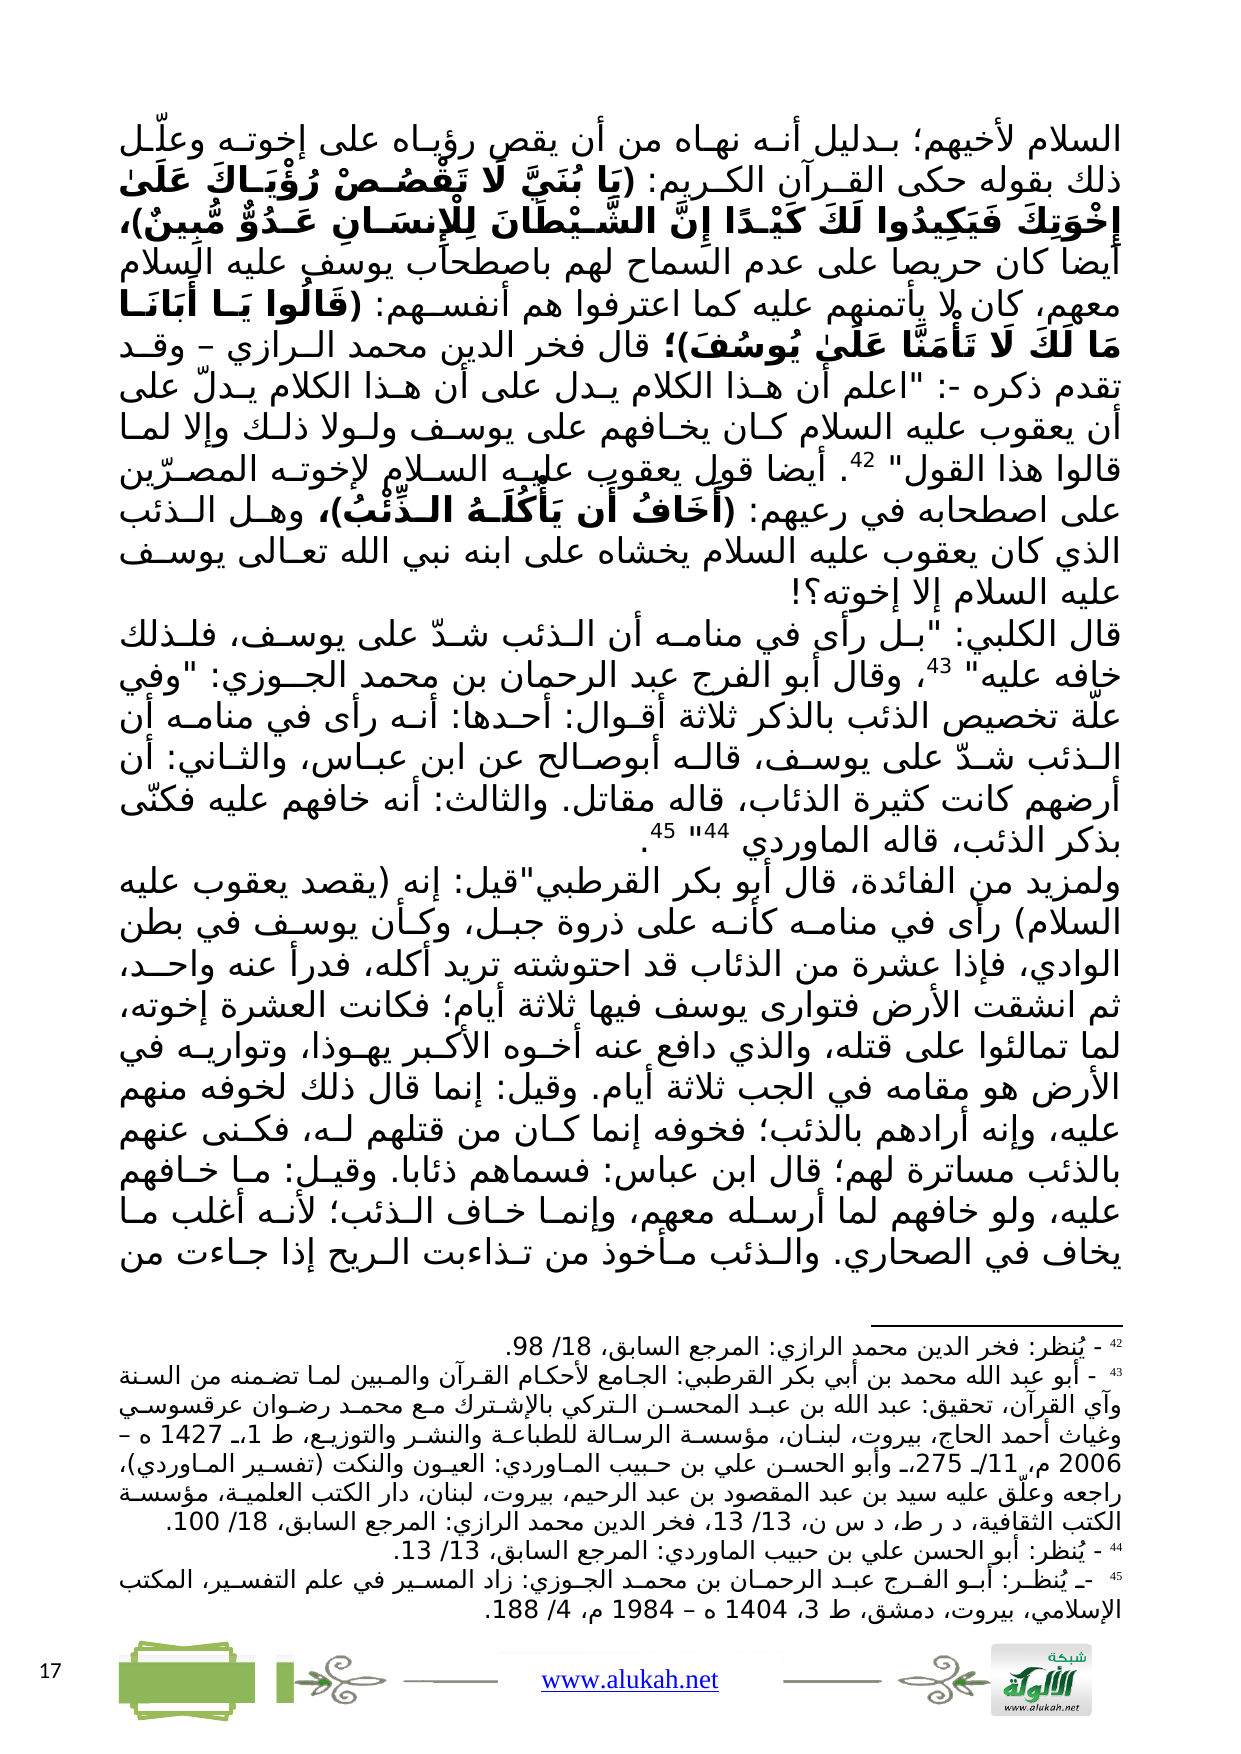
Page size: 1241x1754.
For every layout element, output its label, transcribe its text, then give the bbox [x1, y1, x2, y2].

picture [117, 1641, 1093, 1723]
text قال الكلبي: "بل رأى في منامه أن الذئب شدّ على يوسف، فلذلك خافه عليه" ، وقال أبو الفرج عبد الرحمان بن محمد الجوزي: "وفي علّة تخصيص الذئب بالذكر ثلاثة أقوال: أحدها: أنه رأى في منامه أن الذئب شدّ على يوسف، قاله أبوصالح عن ابن عباس، والثاني: أن أرضهم كانت كثيرة الذئاب، قاله مقاتل. والثالث: أنه خافهم عليه فكنّى بذكر الذئب، قاله الماوردي " . [118, 613, 1122, 861]
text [118, 118, 1122, 613]
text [118, 861, 1122, 1273]
